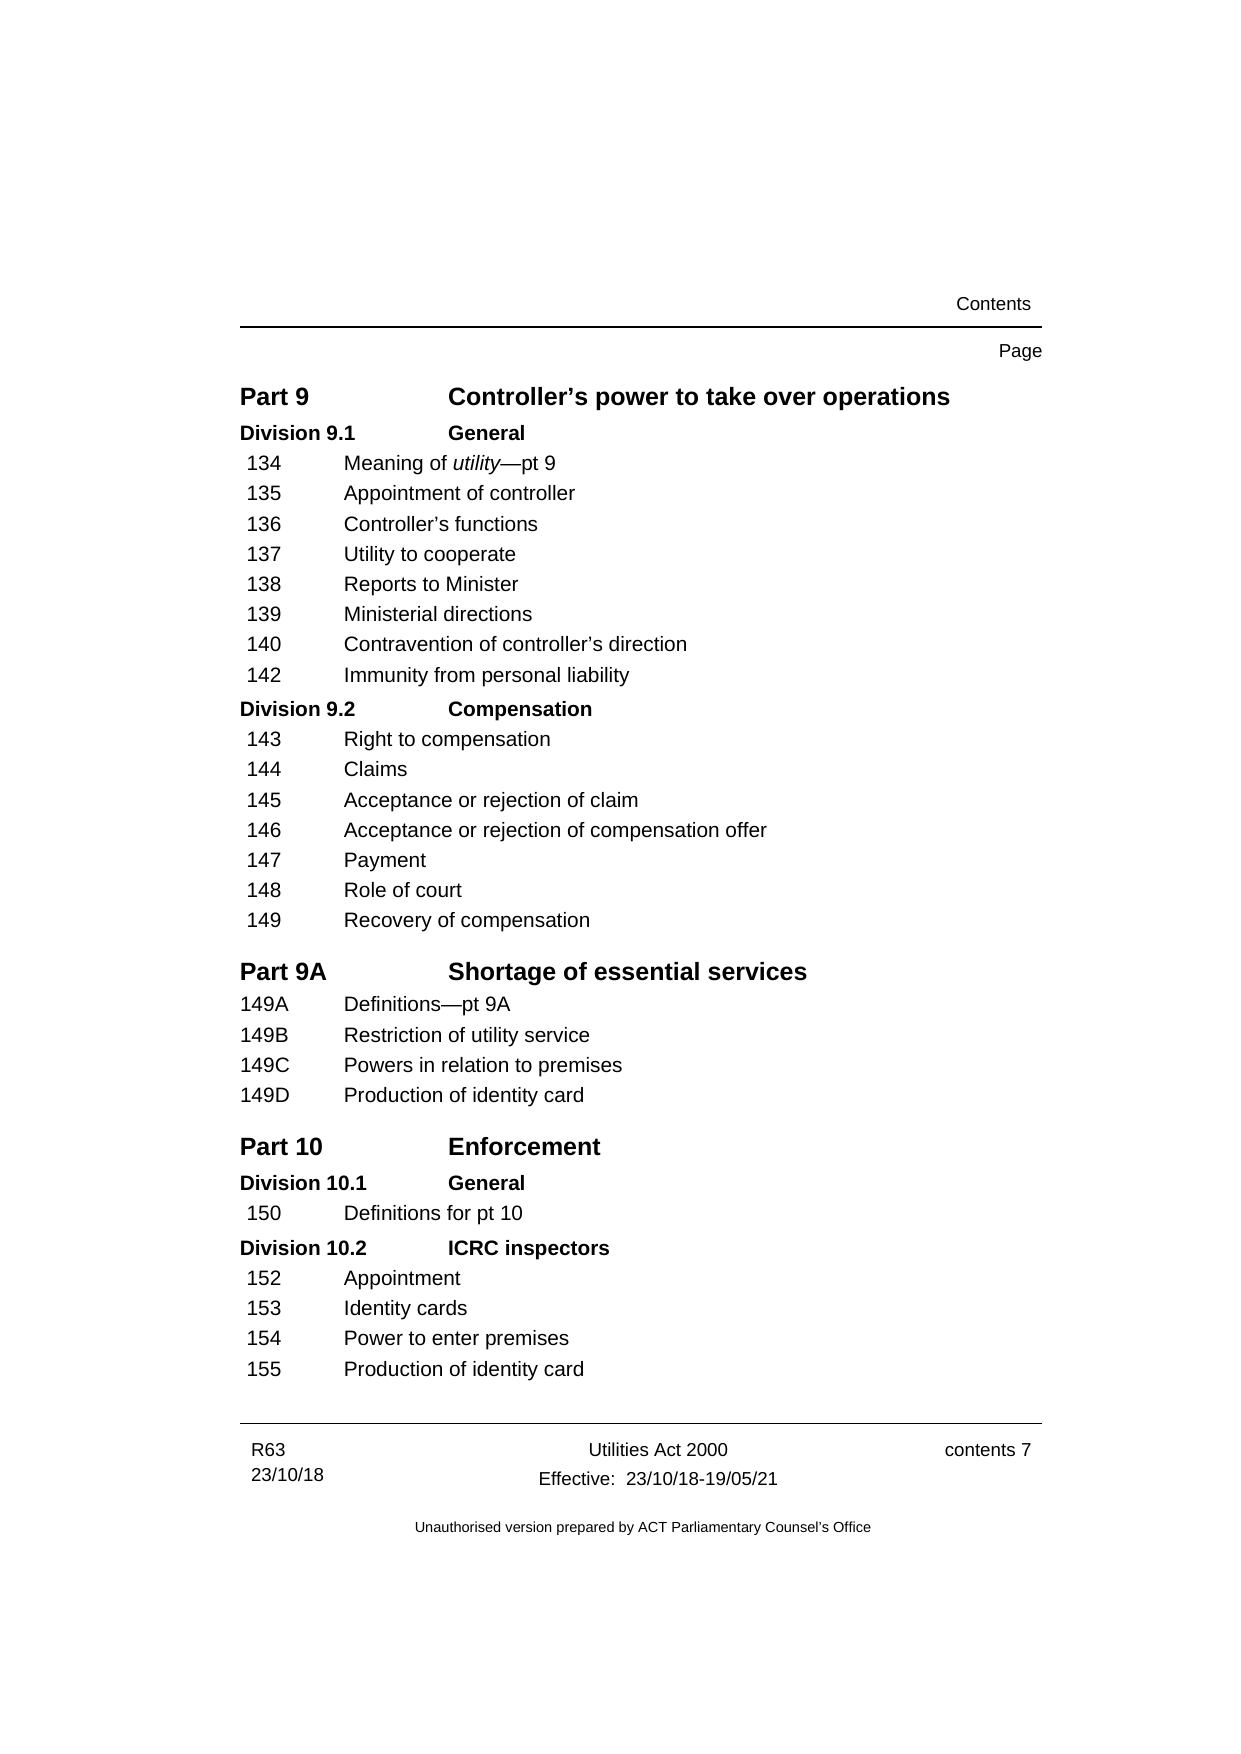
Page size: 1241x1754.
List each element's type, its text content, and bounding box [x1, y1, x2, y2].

text Part 10 Enforcement 104 [239, 1132, 996, 1161]
text Part 9 Controller’s power to take over operations 96 [239, 382, 996, 410]
text 139 Ministerial directions 98 [239, 602, 996, 626]
text 146 Acceptance or rejection of compensation offer 100 [239, 818, 996, 842]
text 137 Utility to cooperate 97 [239, 542, 996, 566]
text Division 10.1 General 104 [239, 1171, 996, 1195]
text 148 Role of court 100 [239, 878, 996, 902]
text 140 Contravention of controller’s direction 98 [239, 632, 996, 656]
text Part 9A Shortage of essential services 102 [239, 957, 996, 986]
text Division 10.2 ICRC inspectors 104 [239, 1236, 996, 1259]
text 149A Definitions—pt 9A 102 [239, 992, 996, 1016]
text 144 Claims 99 [239, 757, 996, 781]
text 147 Payment 100 [239, 848, 996, 872]
text 145 Acceptance or rejection of claim 99 [239, 787, 996, 811]
text 152 Appointment 104 [239, 1266, 996, 1290]
text 142 Immunity from personal liability 98 [239, 662, 996, 686]
text 149C Powers in relation to premises 102 [239, 1053, 996, 1077]
text 143 Right to compensation 99 [239, 727, 996, 751]
text 150 Definitions for pt 10 104 [239, 1201, 996, 1225]
text 138 Reports to Minister 98 [239, 572, 996, 596]
text Division 9.1 General 96 [239, 421, 996, 445]
text 134 Meaning of utility—pt 9 96 [239, 451, 996, 475]
text 135 Appointment of controller 96 [239, 481, 996, 505]
text 149 Recovery of compensation 101 [239, 908, 996, 932]
text 153 Identity cards 105 [239, 1296, 996, 1320]
text Division 9.2 Compensation 99 [239, 697, 996, 721]
text 149D Production of identity card 103 [239, 1083, 996, 1107]
text 136 Controller’s functions 97 [239, 511, 996, 535]
text 155 Production of identity card 106 [239, 1356, 996, 1380]
text 149B Restriction of utility service 102 [239, 1022, 996, 1046]
text 154 Power to enter premises 106 [239, 1326, 996, 1350]
